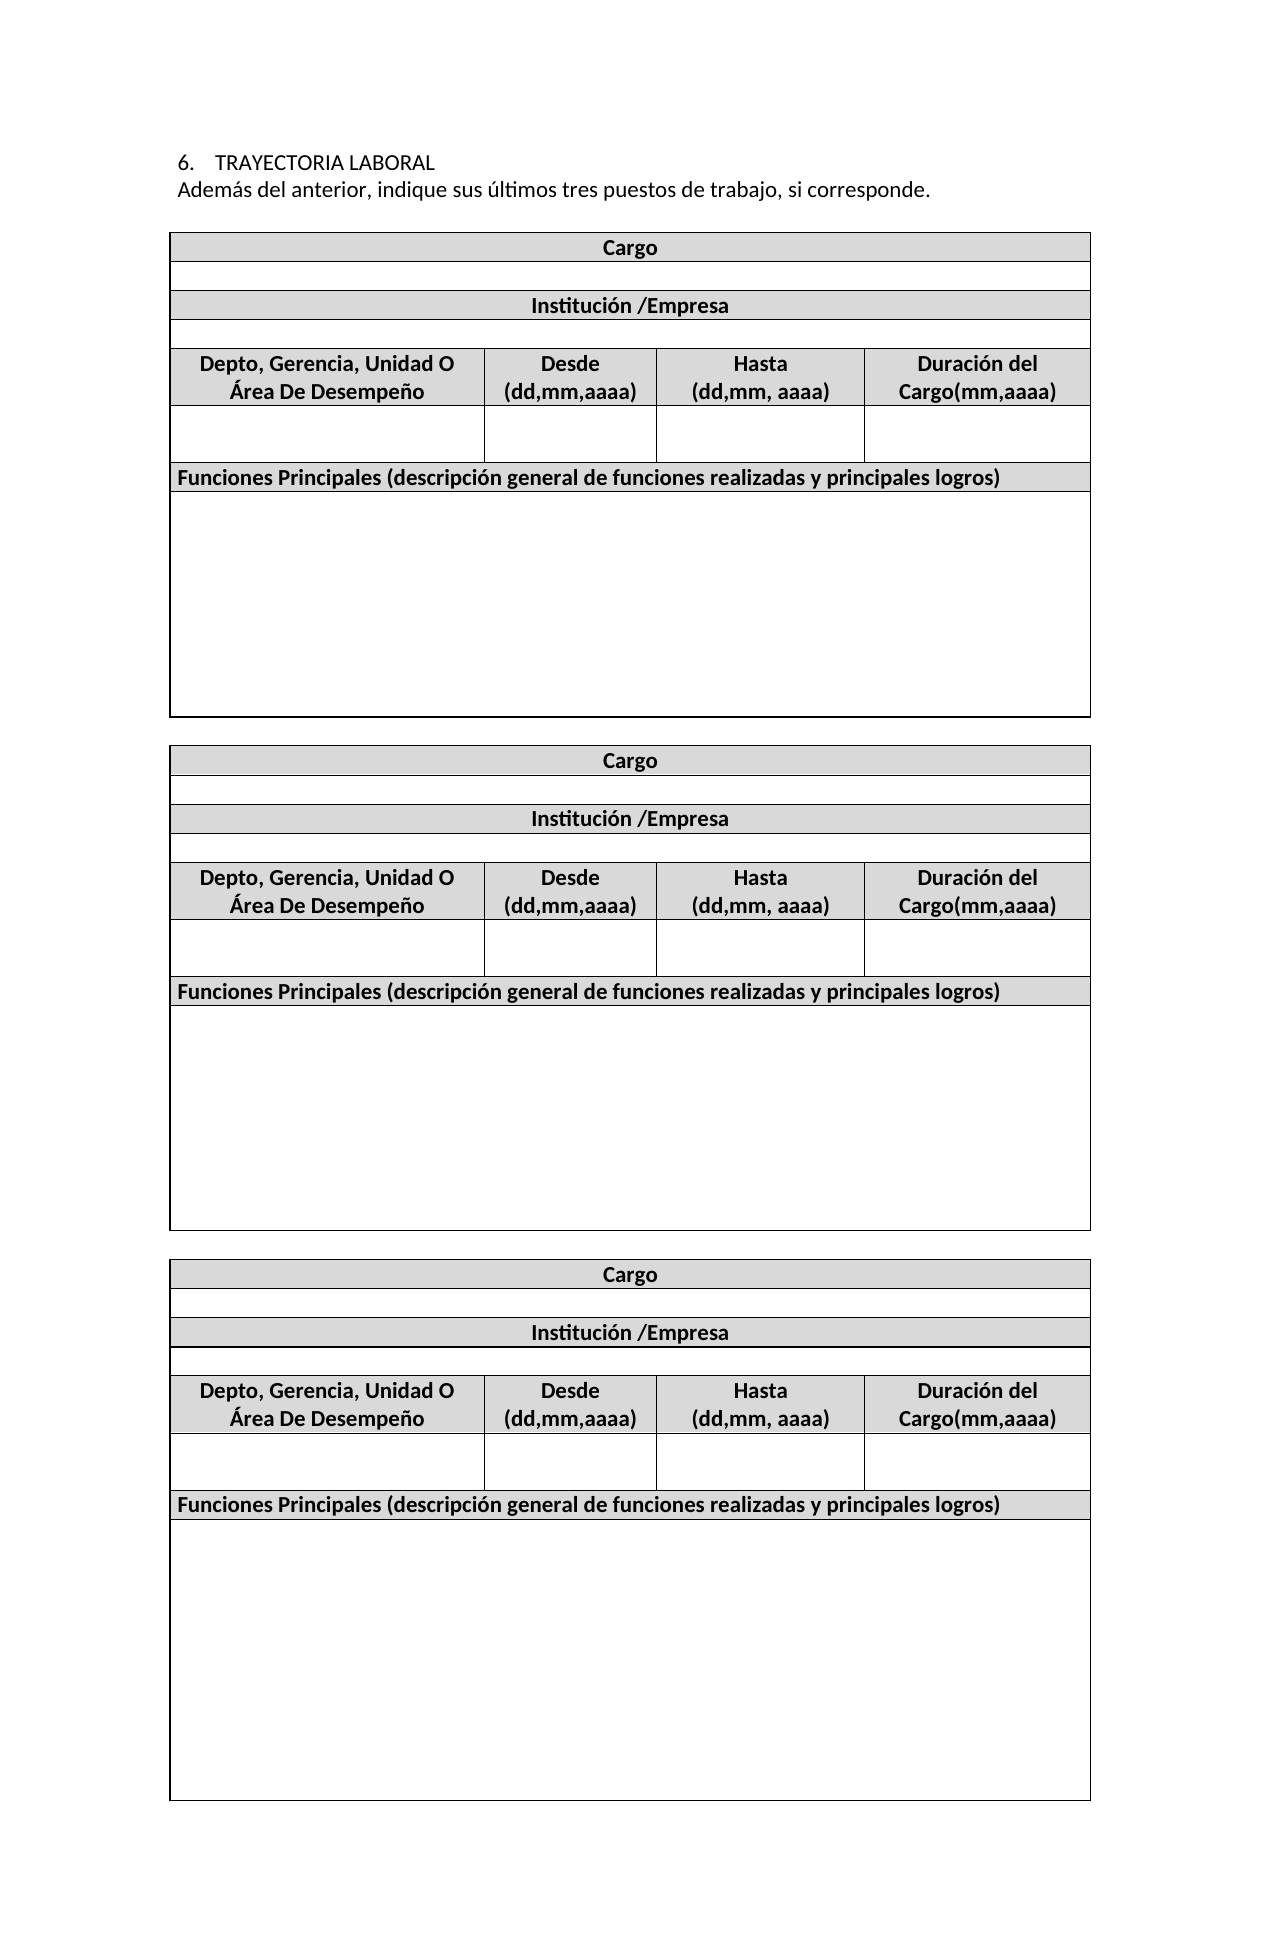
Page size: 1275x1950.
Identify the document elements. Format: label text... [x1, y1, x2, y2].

table_cell Duración del Cargo(mm,aaaa) [865, 349, 1090, 405]
table_cell Duración del Cargo(mm,aaaa) [865, 863, 1090, 919]
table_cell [171, 1376, 484, 1432]
table_header Cargo [171, 1260, 1090, 1288]
table_header Cargo [171, 233, 1090, 261]
table_cell [171, 834, 1090, 862]
table_cell [171, 406, 484, 462]
table_cell [171, 1348, 1090, 1375]
table_cell Funciones Principales (descripción general de funciones realizadas y principales logros) [171, 463, 1090, 491]
table_cell [171, 776, 1090, 803]
table_cell [485, 1434, 656, 1489]
table_cell [171, 492, 1090, 716]
table_cell [657, 406, 864, 462]
table_cell Hasta (dd,mm, aaaa) [657, 349, 864, 405]
table_cell Depto, Gerencia, Unidad O Área De Desempeño [171, 349, 484, 405]
table_cell Institución /Empresa [171, 1318, 1090, 1346]
table_cell [865, 1434, 1090, 1489]
table_cell [171, 1006, 1090, 1230]
table_cell Hasta (dd,mm, aaaa) [657, 1376, 864, 1432]
list TRAYECTORIA LABORAL [177, 148, 1098, 176]
table_cell [485, 920, 656, 976]
table_cell Desde (dd,mm,aaaa) [485, 1376, 656, 1432]
table_cell [171, 920, 484, 976]
table_cell [485, 406, 656, 462]
table_cell [171, 320, 1090, 348]
table_cell Hasta (dd,mm, aaaa) [657, 863, 864, 919]
table_cell Funciones Principales (descripción general de funciones realizadas y principales logros) [171, 977, 1090, 1005]
table_cell [171, 1434, 484, 1489]
table_cell Depto, Gerencia, Unidad O Área De Desempeño [171, 863, 484, 919]
table_cell Institución /Empresa [171, 291, 1090, 319]
table_cell [657, 920, 864, 976]
table_header Cargo [171, 746, 1090, 774]
table_cell Duración del Cargo(mm,aaaa) [865, 1376, 1090, 1432]
text Además del anterior, indique sus últimos tres puestos de trabajo, si corresponde. [177, 176, 1098, 204]
table_cell Desde (dd,mm,aaaa) [485, 863, 656, 919]
table_cell Desde (dd,mm,aaaa) [485, 349, 656, 405]
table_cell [171, 1491, 1090, 1519]
table_cell [171, 1289, 1090, 1317]
table_cell [657, 1434, 864, 1489]
table_cell Institución /Empresa [171, 805, 1090, 833]
table_cell [865, 406, 1090, 462]
table_cell [865, 920, 1090, 976]
table_cell [171, 1520, 1090, 1800]
table_cell [171, 262, 1090, 290]
